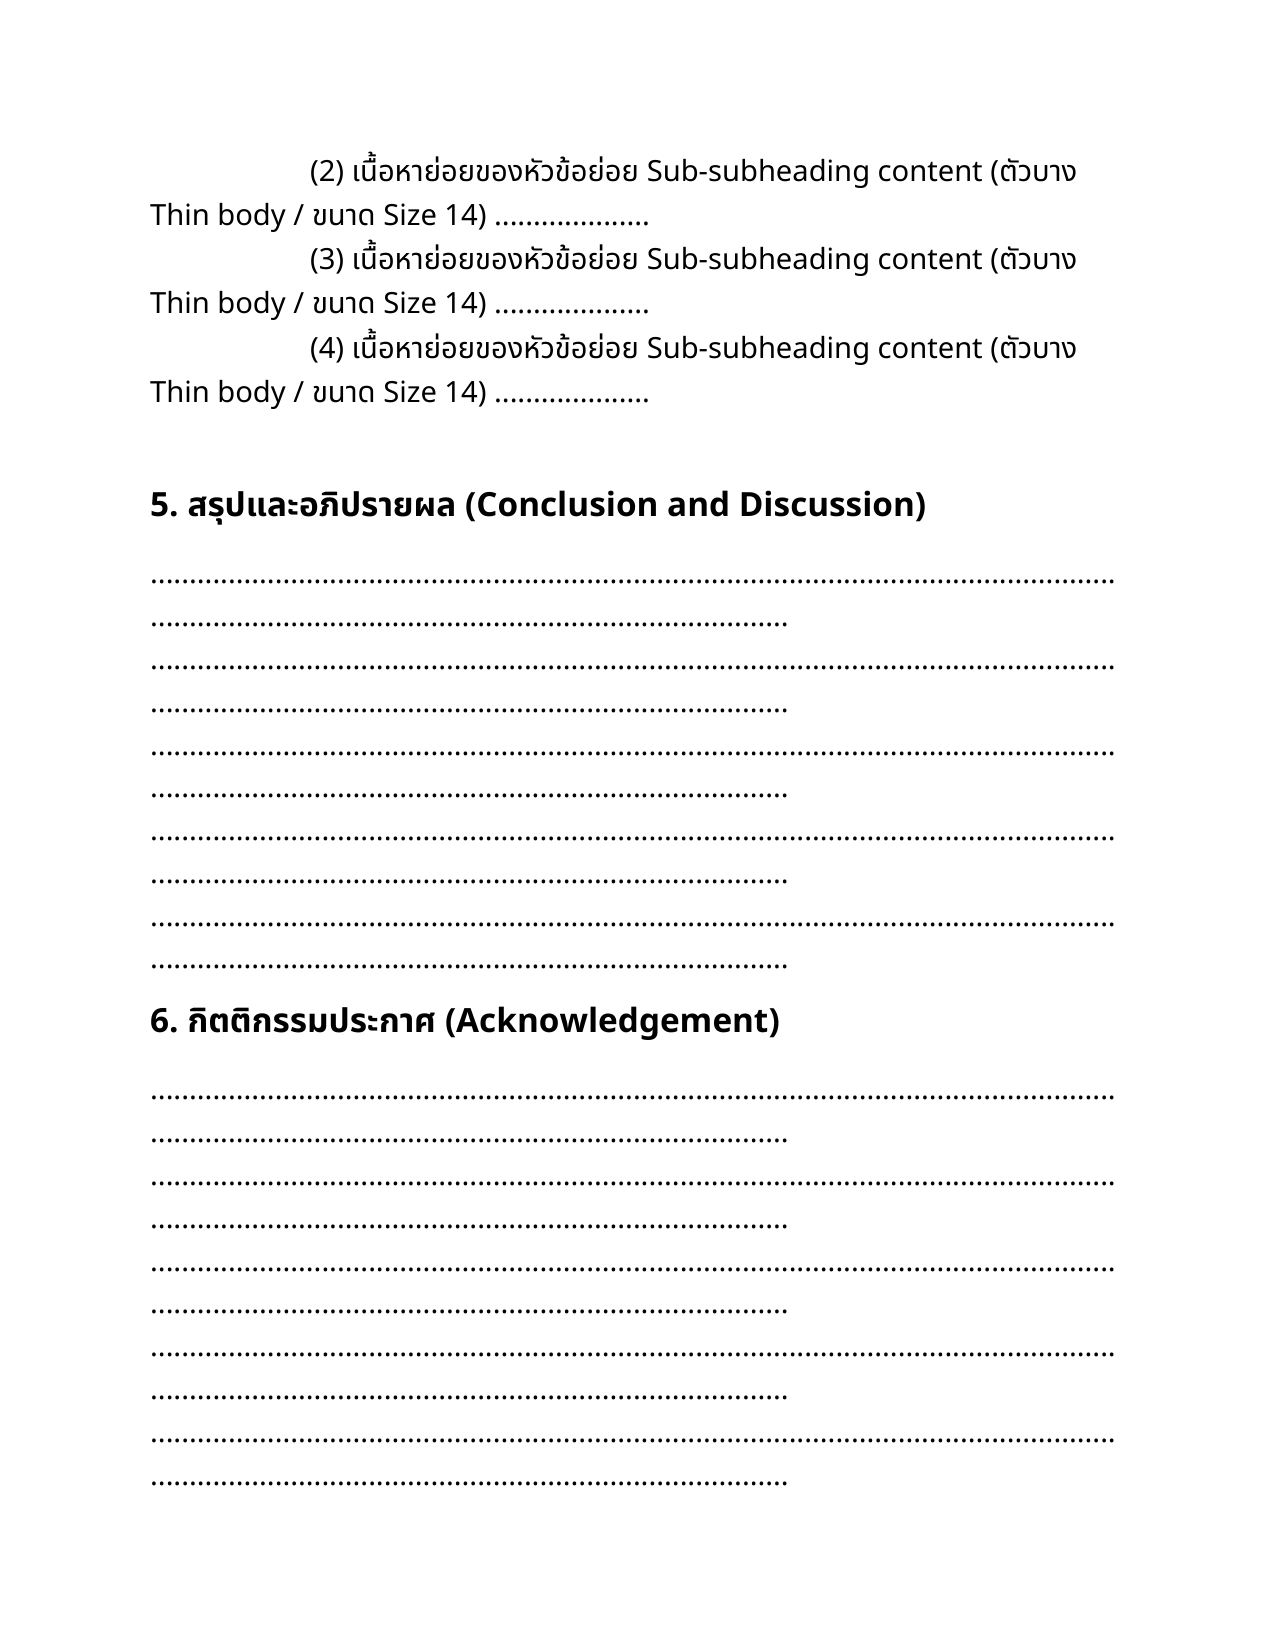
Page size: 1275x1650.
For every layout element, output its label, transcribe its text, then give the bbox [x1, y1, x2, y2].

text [150, 150, 1125, 416]
text 6. กิตติกรรมประกาศ (Acknowledgement) [150, 997, 1125, 1048]
text 5. สรุปและอภิปรายผล (Conclusion and Discussion) [150, 481, 1125, 532]
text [150, 1068, 1125, 1493]
